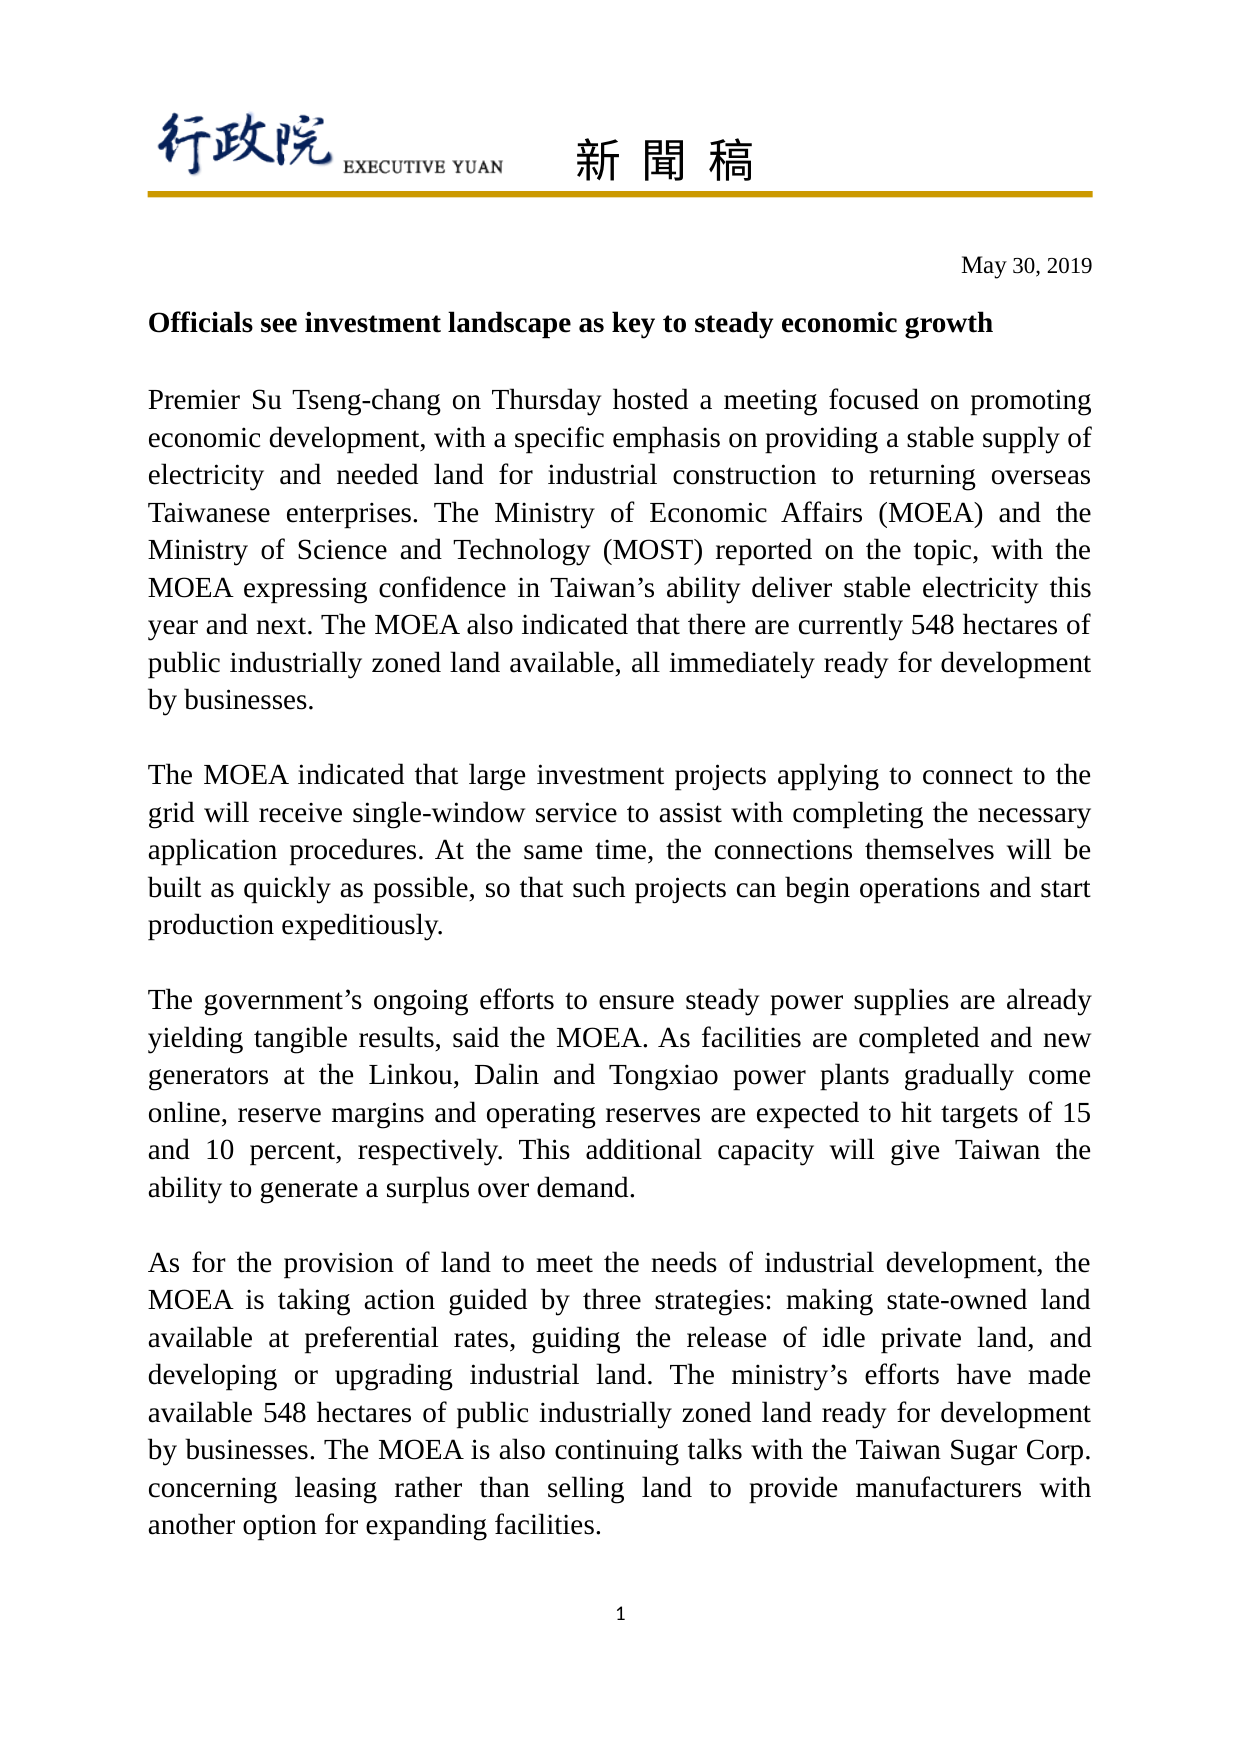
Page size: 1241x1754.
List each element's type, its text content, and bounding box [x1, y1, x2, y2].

text May 30, 2019 [148, 246, 1092, 283]
text Officials see investment landscape as key to steady economic growth [148, 293, 1092, 343]
text The government’s ongoing efforts to ensure steady power supplies are already yielding tangible results, said the MOEA. As facilities are completed and new generators at the Linkou, Dalin and Tongxiao power plants gradually come online, reserve margins and operating reserves are expected to hit targets of 15 and 10 percent, respectively. This additional capacity will give Taiwan the ability to generate a surplus over demand. [148, 980, 1092, 1205]
text As for the provision of land to meet the needs of industrial development, the MOEA is taking action guided by three strategies: making state-owned land available at preferential rates, guiding the release of idle private land, and developing or upgrading industrial land. The ministry’s efforts have made available 548 hectares of public industrially zoned land ready for development by businesses. The MOEA is also continuing talks with the Taiwan Sugar Corp. concerning leasing rather than selling land to provide manufacturers with another option for expanding facilities. [148, 1243, 1092, 1543]
text Premier Su Tseng-chang on Thursday hosted a meeting focused on promoting economic development, with a specific emphasis on providing a stable supply of electricity and needed land for industrial construction to returning overseas Taiwanese enterprises. The Ministry of Economic Affairs (MOEA) and the Ministry of Science and Technology (MOST) reported on the topic, with the MOEA expressing confidence in Taiwan’s ability deliver stable electricity this year and next. The MOEA also indicated that there are currently 548 hectares of public industrially zoned land available, all immediately ready for development by businesses. [148, 380, 1092, 718]
text The MOEA indicated that large investment projects applying to connect to the grid will receive single-window service to assist with completing the necessary application procedures. At the same time, the connections themselves will be built as quickly as possible, so that such projects can begin operations and start production expeditiously. [148, 755, 1092, 943]
picture [147, 88, 522, 192]
